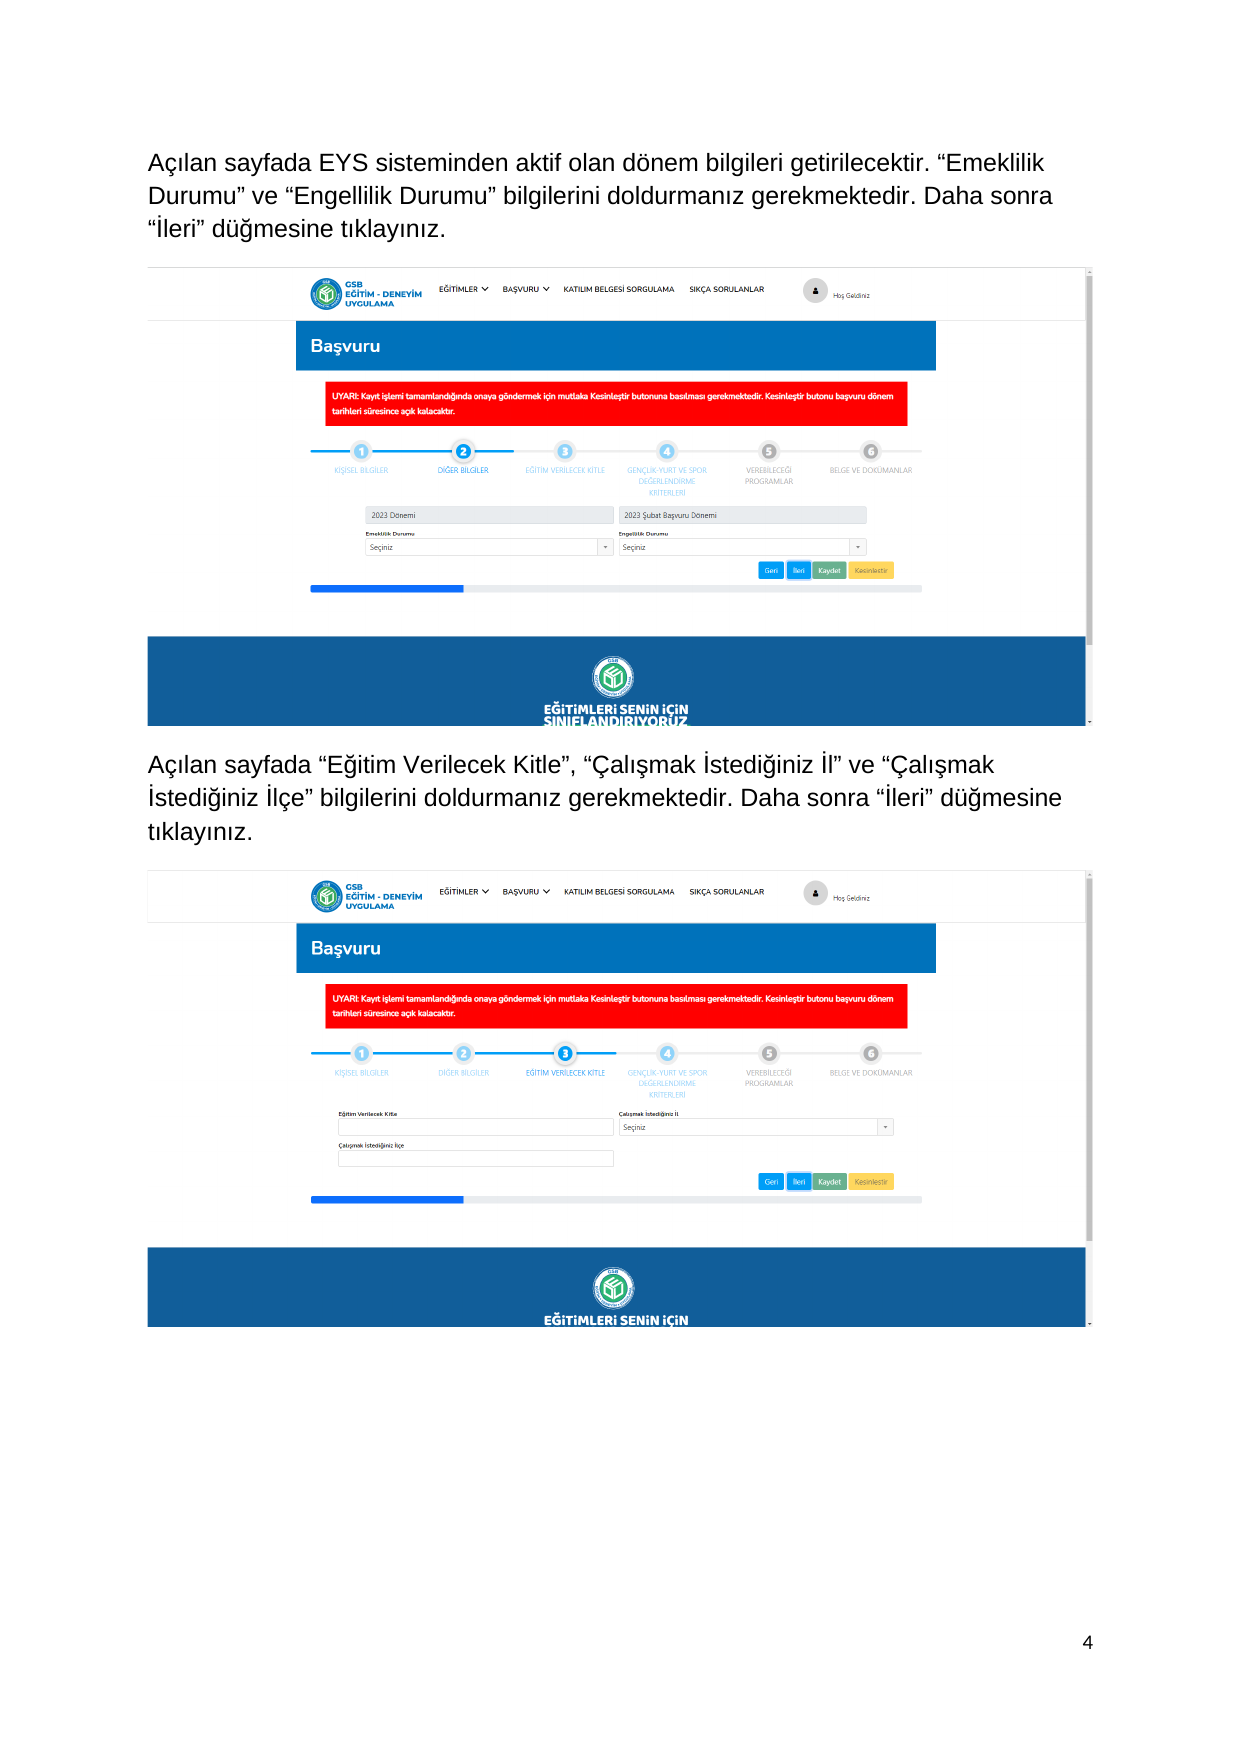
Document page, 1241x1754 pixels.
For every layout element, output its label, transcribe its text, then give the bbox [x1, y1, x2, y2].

picture [147, 267, 1093, 726]
picture [147, 870, 1093, 1327]
text Açılan sayfada “Eğitim Verilecek Kitle”, “Çalışmak İstediğiniz İl” ve “Çalışmak İstediğiniz İlçe” bilgilerini doldurmanız gerekmektedir. Daha sonra “İleri” düğmesine tıklayınız. [148, 750, 1093, 845]
text Açılan sayfada EYS sisteminden aktif olan dönem bilgileri getirilecektir. “Emeklilik Durumu” ve “Engellilik Durumu” bilgilerini doldurmanız gerekmektedir. Daha sonra “İleri” düğmesine tıklayınız. [148, 148, 1093, 242]
